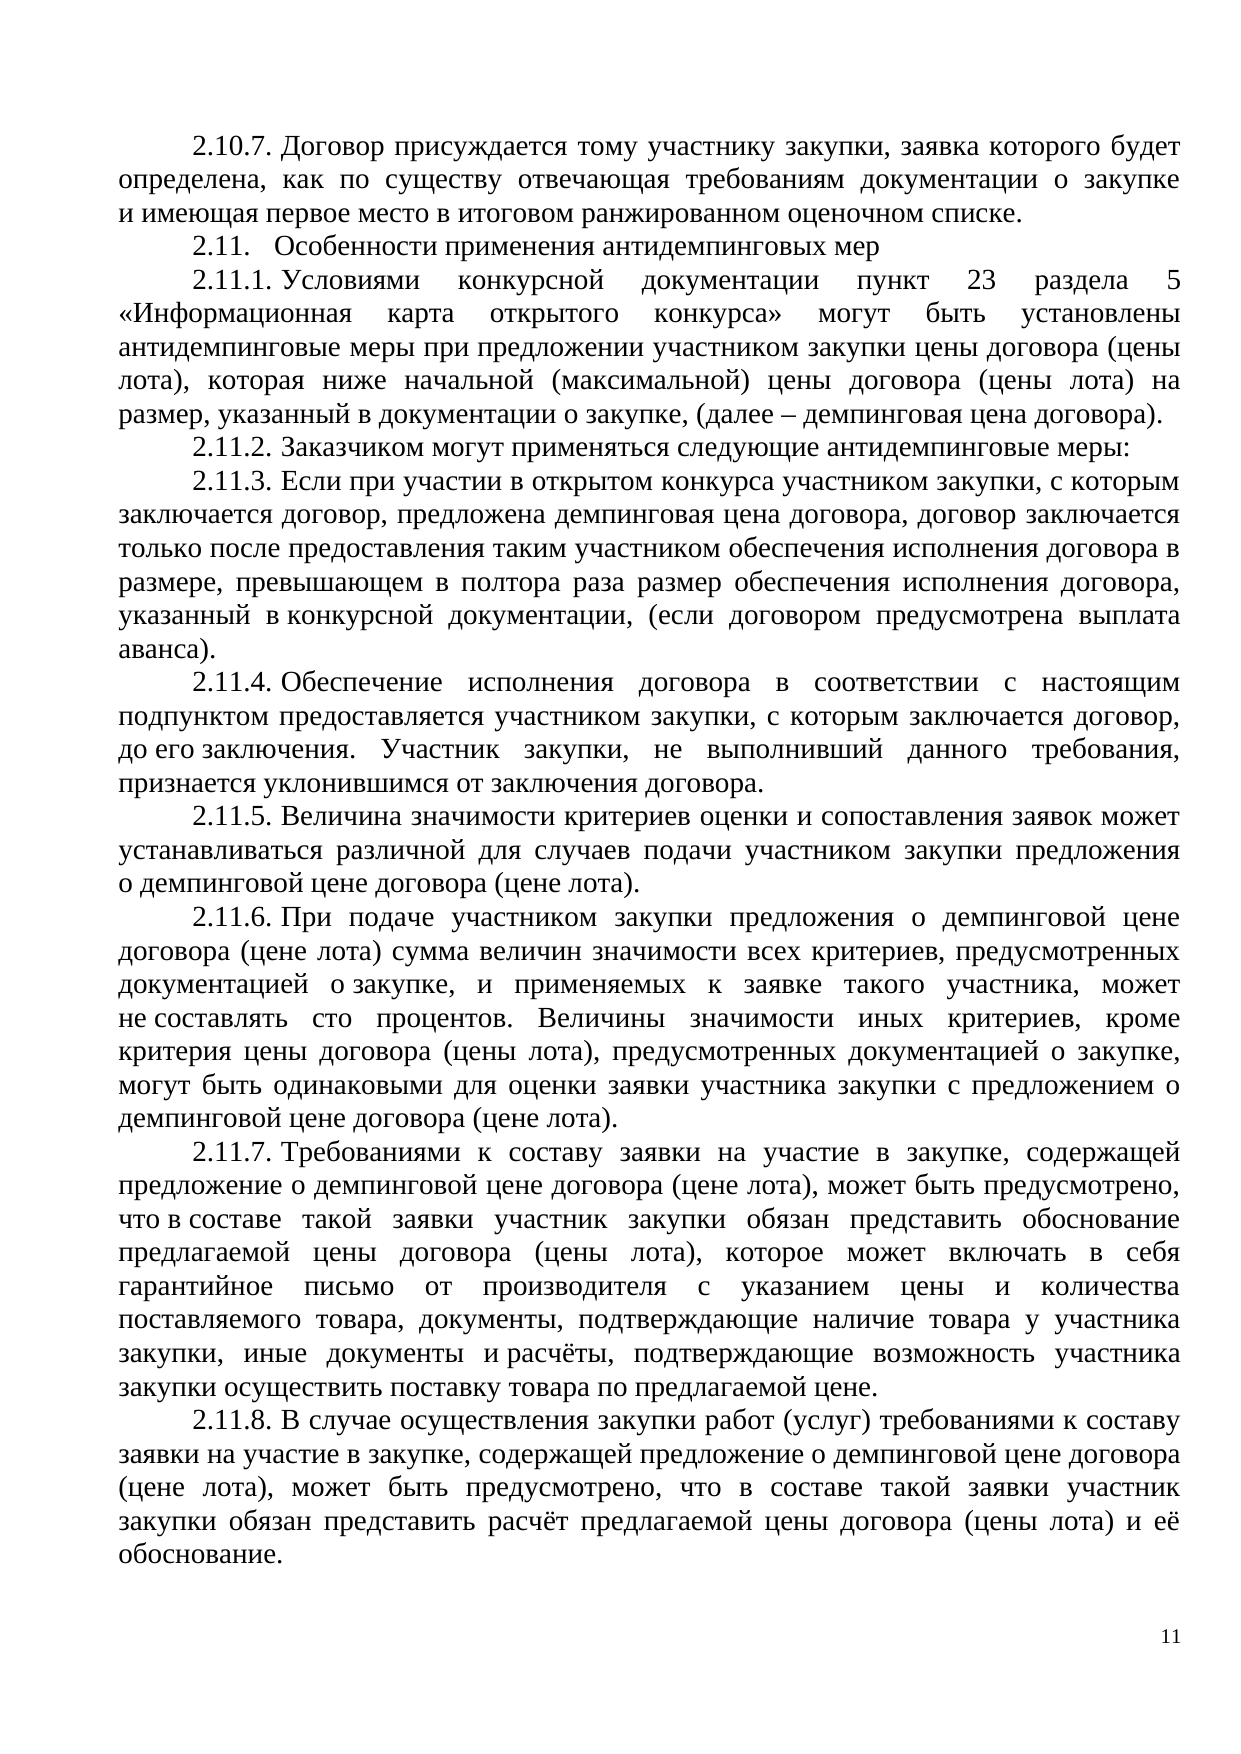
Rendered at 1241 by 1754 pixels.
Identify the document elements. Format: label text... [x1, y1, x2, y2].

list Величина значимости критериев оценки и сопоставления заявок может устанавливаться различной для случаев подачи участником закупки предложения о демпинговой цене договора (цене лота). [118, 1137, 1181, 1237]
list Договор присуждается тому участнику закупки, заявка которого будет определена, как по существу отвечающая требованиям документации о закупке и имеющая первое место в итоговом ранжированном оценочном списке. [118, 291, 1181, 392]
list Особенности применения антидемпинговых мер [118, 421, 1181, 454]
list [118, 1531, 1181, 1598]
list Условиями конкурсной документации пункт 23 раздела 5 «Информационная карта открытого конкурса» могут быть установлены антидемпинговые меры при предложении участником закупки цены договора (цены лота), которая ниже начальной (максимальной) цены договора (цены лота) на размер, указанный в документации о закупке, (далее – демпинговая цена договора). [118, 483, 1181, 651]
list Обеспечение исполнения договора в соответствии с настоящим подпунктом предоставляется участником закупки, с которым заключается договор, до его заключения. Участник закупки, не выполнивший данного требования, признается уклонившимся от заключения договора. [118, 973, 1181, 1108]
list Если при участии в открытом конкурса участником закупки, с которым заключается договор, предложена демпинговая цена договора, договор заключается только после предоставления таким участником обеспечения исполнения договора в размере, превышающем в полтора раза размер обеспечения исполнения договора, указанный в конкурсной документации, (если договором предусмотрена выплата аванса). [118, 743, 1181, 944]
list При подаче участником закупки предложения о демпинговой цене договора (цене лота) сумма величин значимости всех критериев, предусмотренных документацией о закупке, и применяемых к заявке такого участника, может не составлять сто процентов. Величины значимости иных критериев, кроме критерия цены договора (цены лота), предусмотренных документацией о закупке, могут быть одинаковыми для оценки заявки участника закупки с предложением о демпинговой цене договора (цене лота). [118, 1267, 1181, 1501]
list Заказчиком могут применяться следующие антидемпинговые меры: [118, 680, 1181, 714]
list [118, 128, 1181, 262]
